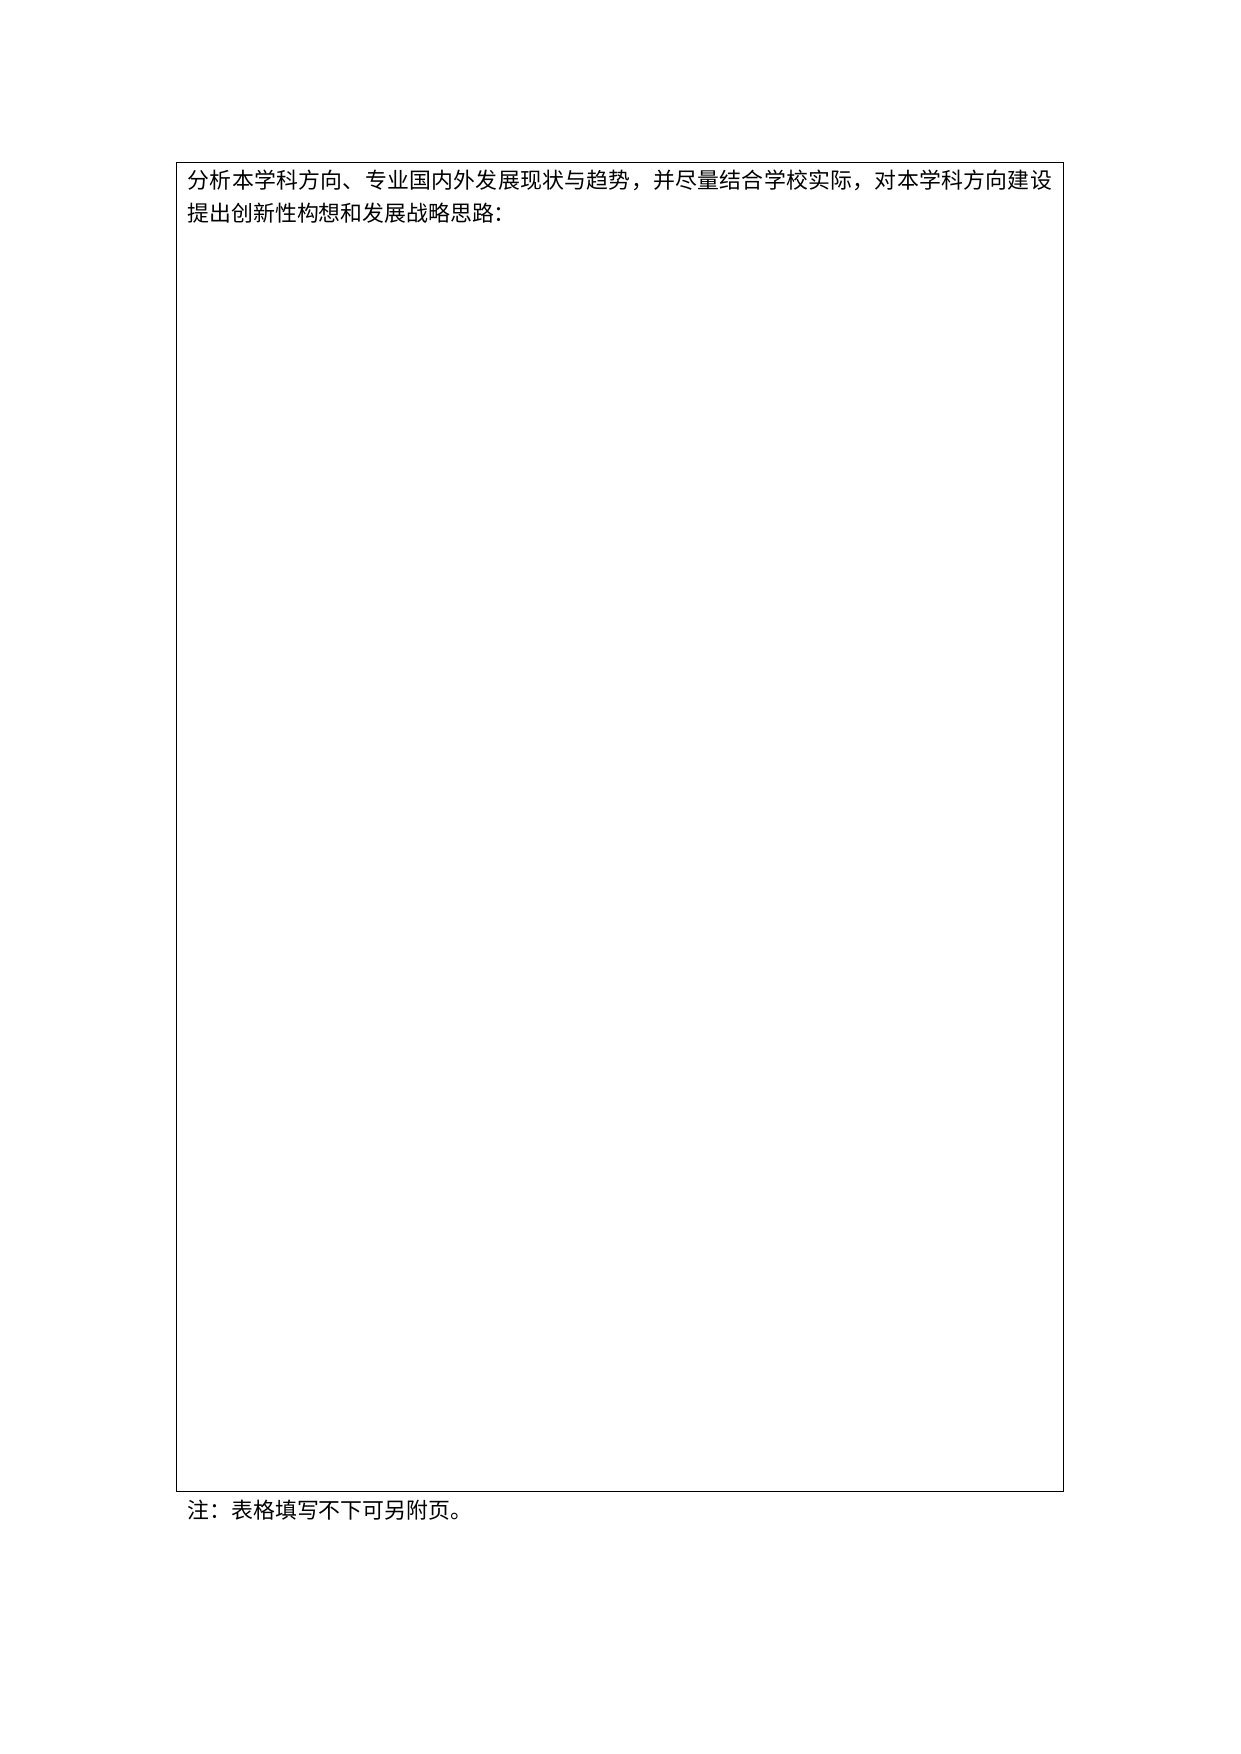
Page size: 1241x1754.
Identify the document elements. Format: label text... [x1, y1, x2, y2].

text 注：表格填写不下可另附页。 [187, 1492, 1053, 1525]
table_cell 分析本学科方向、专业国内外发展现状与趋势，并尽量结合学校实际，对本学科方向建设提出创新性构想和发展战略思路： [177, 163, 1063, 1491]
